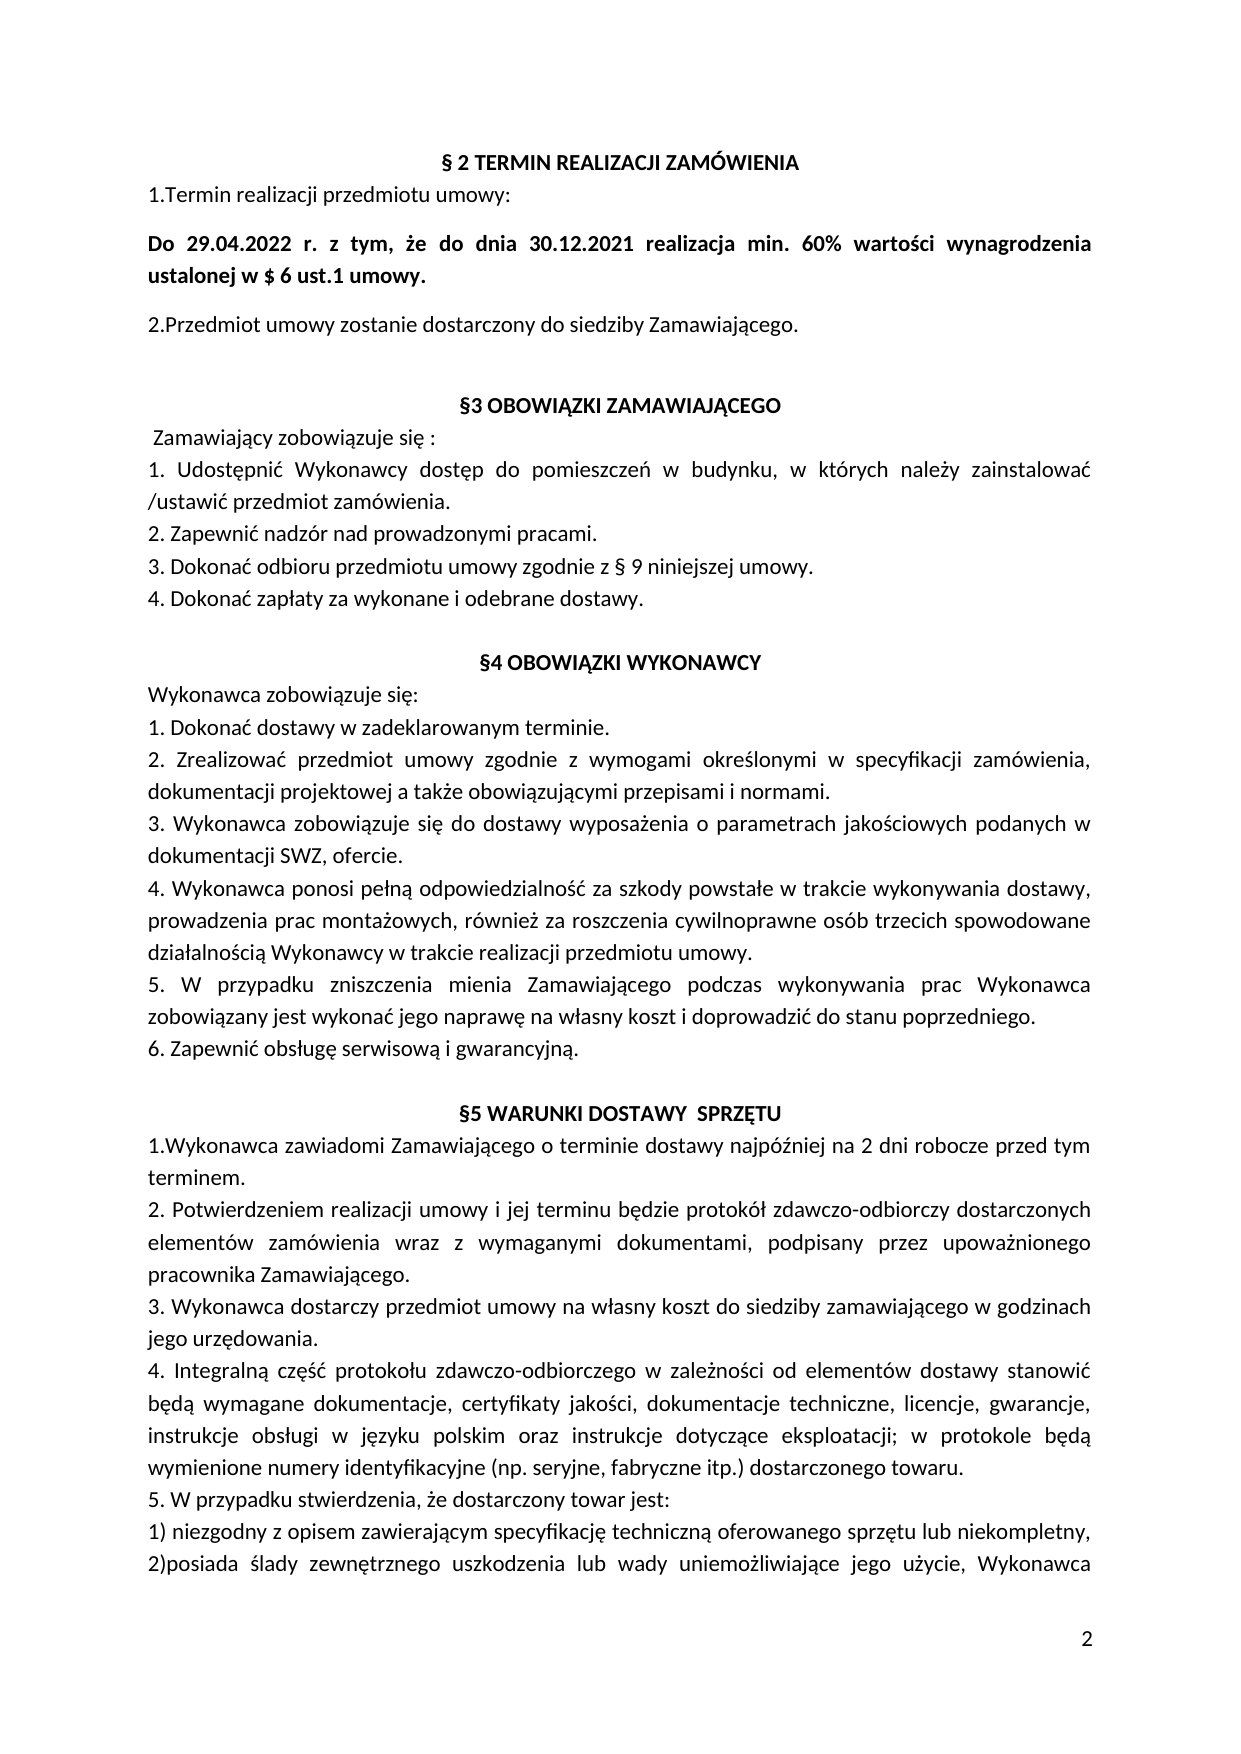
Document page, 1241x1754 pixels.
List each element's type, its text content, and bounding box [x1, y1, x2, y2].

text 4. Dokonać zapłaty za wykonane i odebrane dostawy. [148, 584, 1092, 612]
text Wykonawca zobowiązuje się: [148, 681, 1092, 708]
text 4. Integralną część protokołu zdawczo-odbiorczego w zależności od elementów dostawy stanowić będą wymagane dokumentacje, certyfikaty jakości, dokumentacje techniczne, licencje, gwarancje, instrukcje obsługi w języku polskim oraz instrukcje dotyczące eksploatacji; w protokole będą wymienione numery identyfikacyjne (np. seryjne, fabryczne itp.) dostarczonego towaru. [148, 1356, 1092, 1481]
text 6. Zapewnić obsługę serwisową i gwarancyjną. [148, 1034, 1092, 1063]
text 3. Wykonawca dostarczy przedmiot umowy na własny koszt do siedziby zamawiającego w godzinach jego urzędowania. [148, 1292, 1092, 1352]
text 2. Zrealizować przedmiot umowy zgodnie z wymogami określonymi w specyfikacji zamówienia, dokumentacji projektowej a także obowiązującymi przepisami i normami. [148, 745, 1092, 805]
text 3. Dokonać odbioru przedmiotu umowy zgodnie z § 9 niniejszej umowy. [148, 552, 1092, 580]
text 1. Udostępnić Wykonawcy dostęp do pomieszczeń w budynku, w których należy zainstalować /ustawić przedmiot zamówienia. [148, 455, 1092, 515]
text 2. Zapewnić nadzór nad prowadzonymi pracami. [148, 519, 1092, 548]
text 1.Wykonawca zawiadomi Zamawiającego o terminie dostawy najpóźniej na 2 dni robocze przed tym terminem. [148, 1131, 1092, 1191]
text 3. Wykonawca zobowiązuje się do dostawy wyposażenia o parametrach jakościowych podanych w dokumentacji SWZ, ofercie. [148, 809, 1092, 869]
text 5. W przypadku zniszczenia mienia Zamawiającego podczas wykonywania prac Wykonawca zobowiązany jest wykonać jego naprawę na własny koszt i doprowadzić do stanu poprzedniego. [148, 970, 1092, 1030]
text Do 29.04.2022 r. z tym, że do dnia 30.12.2021 realizacja min. 60% wartości wynagrodzenia ustalonej w $ 6 ust.1 umowy. [148, 229, 1092, 289]
text 2. Potwierdzeniem realizacji umowy i jej terminu będzie protokół zdawczo-odbiorczy dostarczonych elementów zamówienia wraz z wymaganymi dokumentami, podpisany przez upoważnionego pracownika Zamawiającego. [148, 1196, 1092, 1288]
text 2.Przedmiot umowy zostanie dostarczony do siedziby Zamawiającego. [148, 310, 1092, 338]
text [148, 1517, 1092, 1578]
text Zamawiający zobowiązuje się : [148, 423, 1092, 451]
text §3 OBOWIĄZKI ZAMAWIAJĄCEGO [148, 391, 1092, 419]
text §4 OBOWIĄZKI WYKONAWCY [148, 648, 1092, 676]
text § 2 TERMIN REALIZACJI ZAMÓWIENIA [148, 148, 1092, 176]
text 4. Wykonawca ponosi pełną odpowiedzialność za szkody powstałe w trakcie wykonywania dostawy, prowadzenia prac montażowych, również za roszczenia cywilnoprawne osób trzecich spowodowane działalnością Wykonawcy w trakcie realizacji przedmiotu umowy. [148, 874, 1092, 966]
text 1.Termin realizacji przedmiotu umowy: [148, 180, 1092, 208]
text 1. Dokonać dostawy w zadeklarowanym terminie. [148, 713, 1092, 741]
text §5 WARUNKI DOSTAWY SPRZĘTU [148, 1099, 1092, 1127]
text 5. W przypadku stwierdzenia, że dostarczony towar jest: [148, 1485, 1092, 1513]
